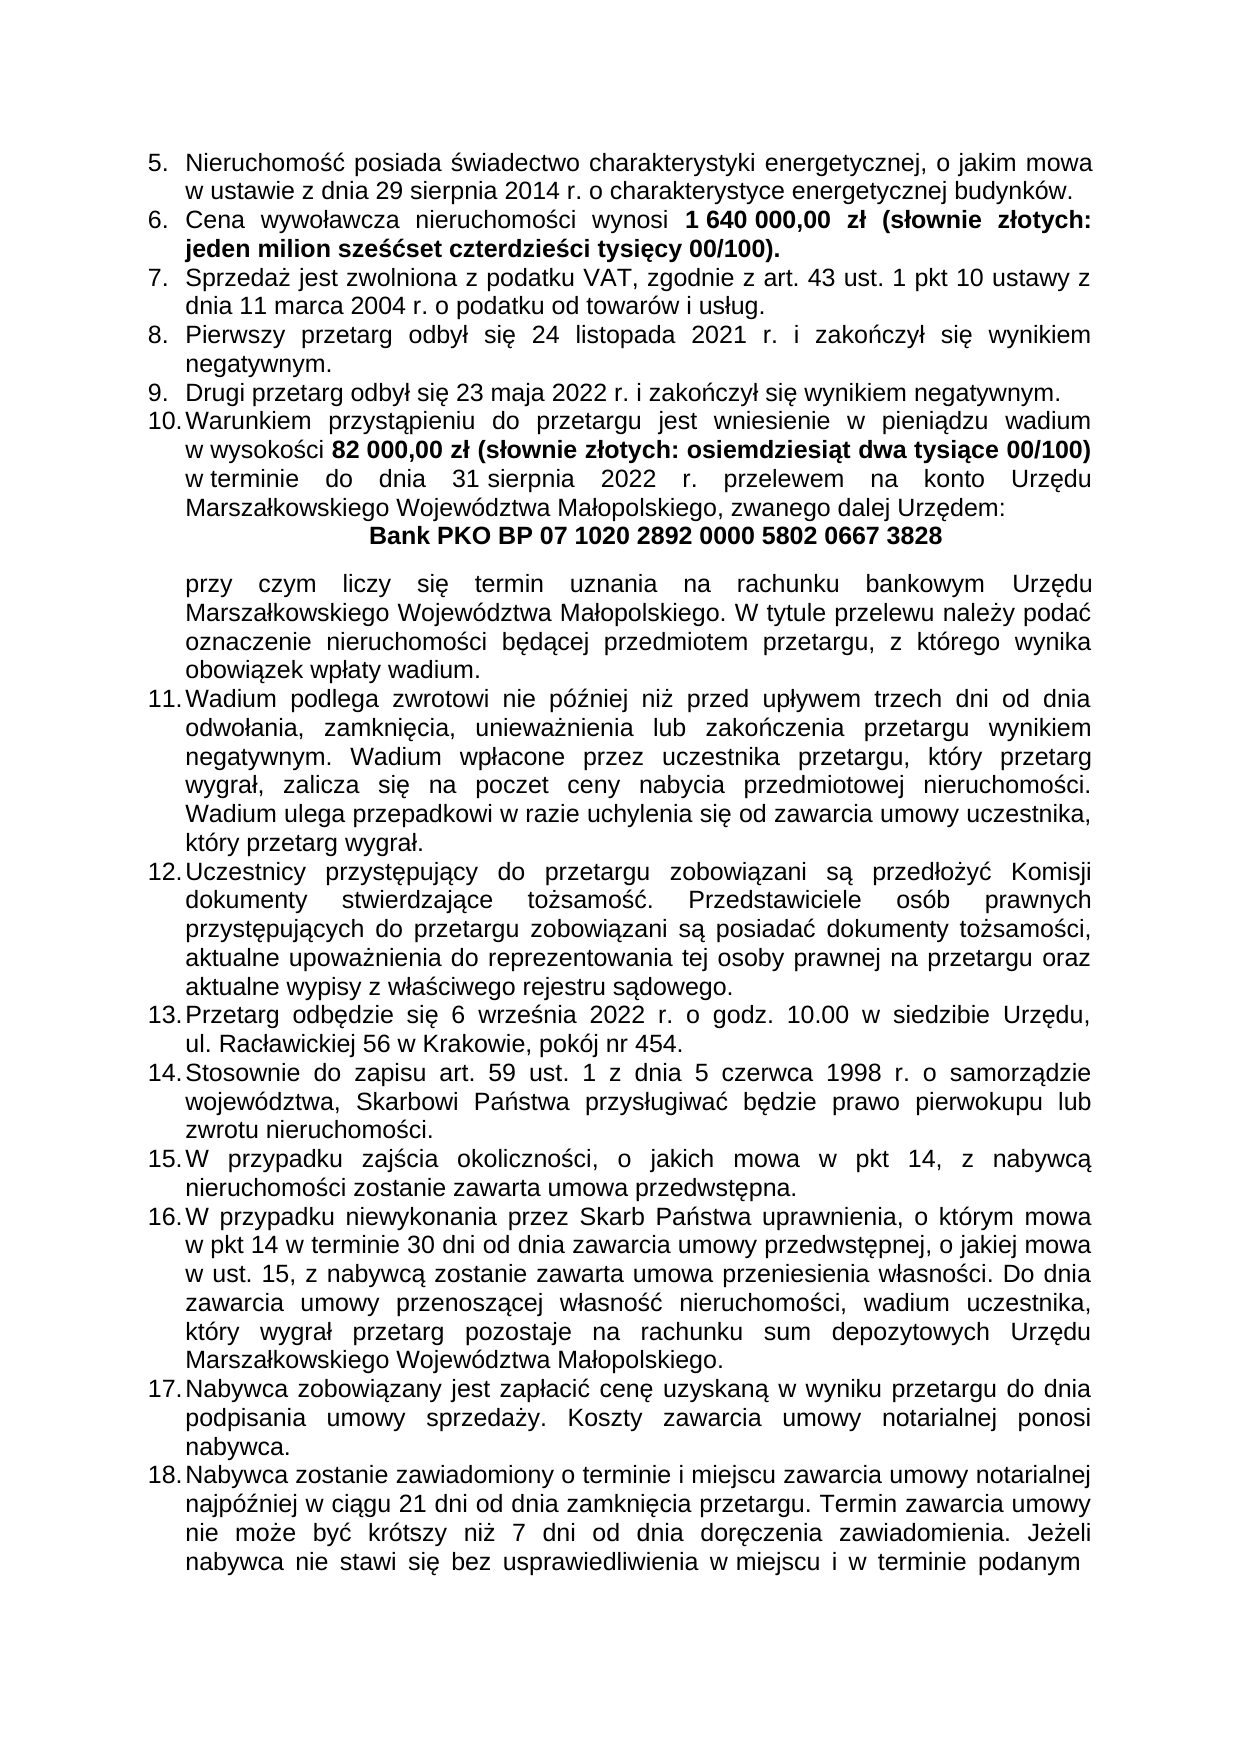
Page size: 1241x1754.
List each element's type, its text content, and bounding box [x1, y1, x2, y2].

list Cena wywoławcza nieruchomości wynosi 1 640 000,00 zł (słownie złotych: jeden milion sześćset czterdzieści tysięcy 00/100). [148, 205, 1093, 263]
list Nieruchomość posiada świadectwo charakterystyki energetycznej, o jakim mowa w ustawie z dnia 29 sierpnia 2014 r. o charakterystyce energetycznej budynków. [148, 148, 1093, 205]
list Przetarg odbędzie się 6 września 2022 r. o godz. 10.00 w siedzibie Urzędu, ul. Racławickiej 56 w Krakowie, pokój nr 454. [148, 1001, 1093, 1058]
list Stosownie do zapisu art. 59 ust. 1 z dnia 5 czerwca 1998 r. o samorządzie województwa, Skarbowi Państwa przysługiwać będzie prawo pierwokupu lub zwrotu nieruchomości. [148, 1058, 1093, 1144]
list Warunkiem przystąpieniu do przetargu jest wniesienie w pieniądzu wadium w wysokości 82 000,00 zł (słownie złotych: osiemdziesiąt dwa tysiące 00/100) w terminie do dnia 31 sierpnia 2022 r. przelewem na konto Urzędu Marszałkowskiego Województwa Małopolskiego, zwanego dalej Urzędem: [148, 406, 1093, 521]
list Uczestnicy przystępujący do przetargu zobowiązani są przedłożyć Komisji dokumenty stwierdzające tożsamość. Przedstawiciele osób prawnych przystępujących do przetargu zobowiązani są posiadać dokumenty tożsamości, aktualne upoważnienia do reprezentowania tej osoby prawnej na przetargu oraz aktualne wypisy z właściwego rejestru sądowego. [148, 857, 1093, 1001]
list W przypadku zajścia okoliczności, o jakich mowa w pkt 14, z nabywcą nieruchomości zostanie zawarta umowa przedwstępna. [148, 1144, 1093, 1202]
list Pierwszy przetarg odbył się 24 listopada 2021 r. i zakończył się wynikiem negatywnym. [148, 320, 1093, 378]
list Drugi przetarg odbył się 23 maja 2022 r. i zakończył się wynikiem negatywnym. [148, 378, 1093, 406]
text Bank PKO BP 07 1020 2892 0000 5802 0667 3828 [333, 521, 1093, 550]
list W przypadku niewykonania przez Skarb Państwa uprawnienia, o którym mowa w pkt 14 w terminie 30 dni od dnia zawarcia umowy przedwstępnej, o jakiej mowa w ust. 15, z nabywcą zostanie zawarta umowa przeniesienia własności. Do dnia zawarcia umowy przenoszącej własność nieruchomości, wadium uczestnika, który wygrał przetarg pozostaje na rachunku sum depozytowych Urzędu Marszałkowskiego Województwa Małopolskiego. [148, 1202, 1093, 1374]
list Sprzedaż jest zwolniona z podatku VAT, zgodnie z art. 43 ust. 1 pkt 10 ustawy z dnia 11 marca 2004 r. o podatku od towarów i usług. [148, 263, 1093, 320]
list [148, 1461, 1093, 1576]
list Nabywca zobowiązany jest zapłacić cenę uzyskaną w wyniku przetargu do dnia podpisania umowy sprzedaży. Koszty zawarcia umowy notarialnej ponosi nabywca. [148, 1374, 1093, 1461]
list Wadium podlega zwrotowi nie później niż przed upływem trzech dni od dnia odwołania, zamknięcia, unieważnienia lub zakończenia przetargu wynikiem negatywnym. Wadium wpłacone przez uczestnika przetargu, który przetarg wygrał, zalicza się na poczet ceny nabycia przedmiotowej nieruchomości. Wadium ulega przepadkowi w razie uchylenia się od zawarcia umowy uczestnika, który przetarg wygrał. [148, 684, 1093, 857]
text przy czym liczy się termin uznania na rachunku bankowym Urzędu Marszałkowskiego Województwa Małopolskiego. W tytule przelewu należy podać oznaczenie nieruchomości będącej przedmiotem przetargu, z którego wynika obowiązek wpłaty wadium. [185, 569, 1093, 684]
